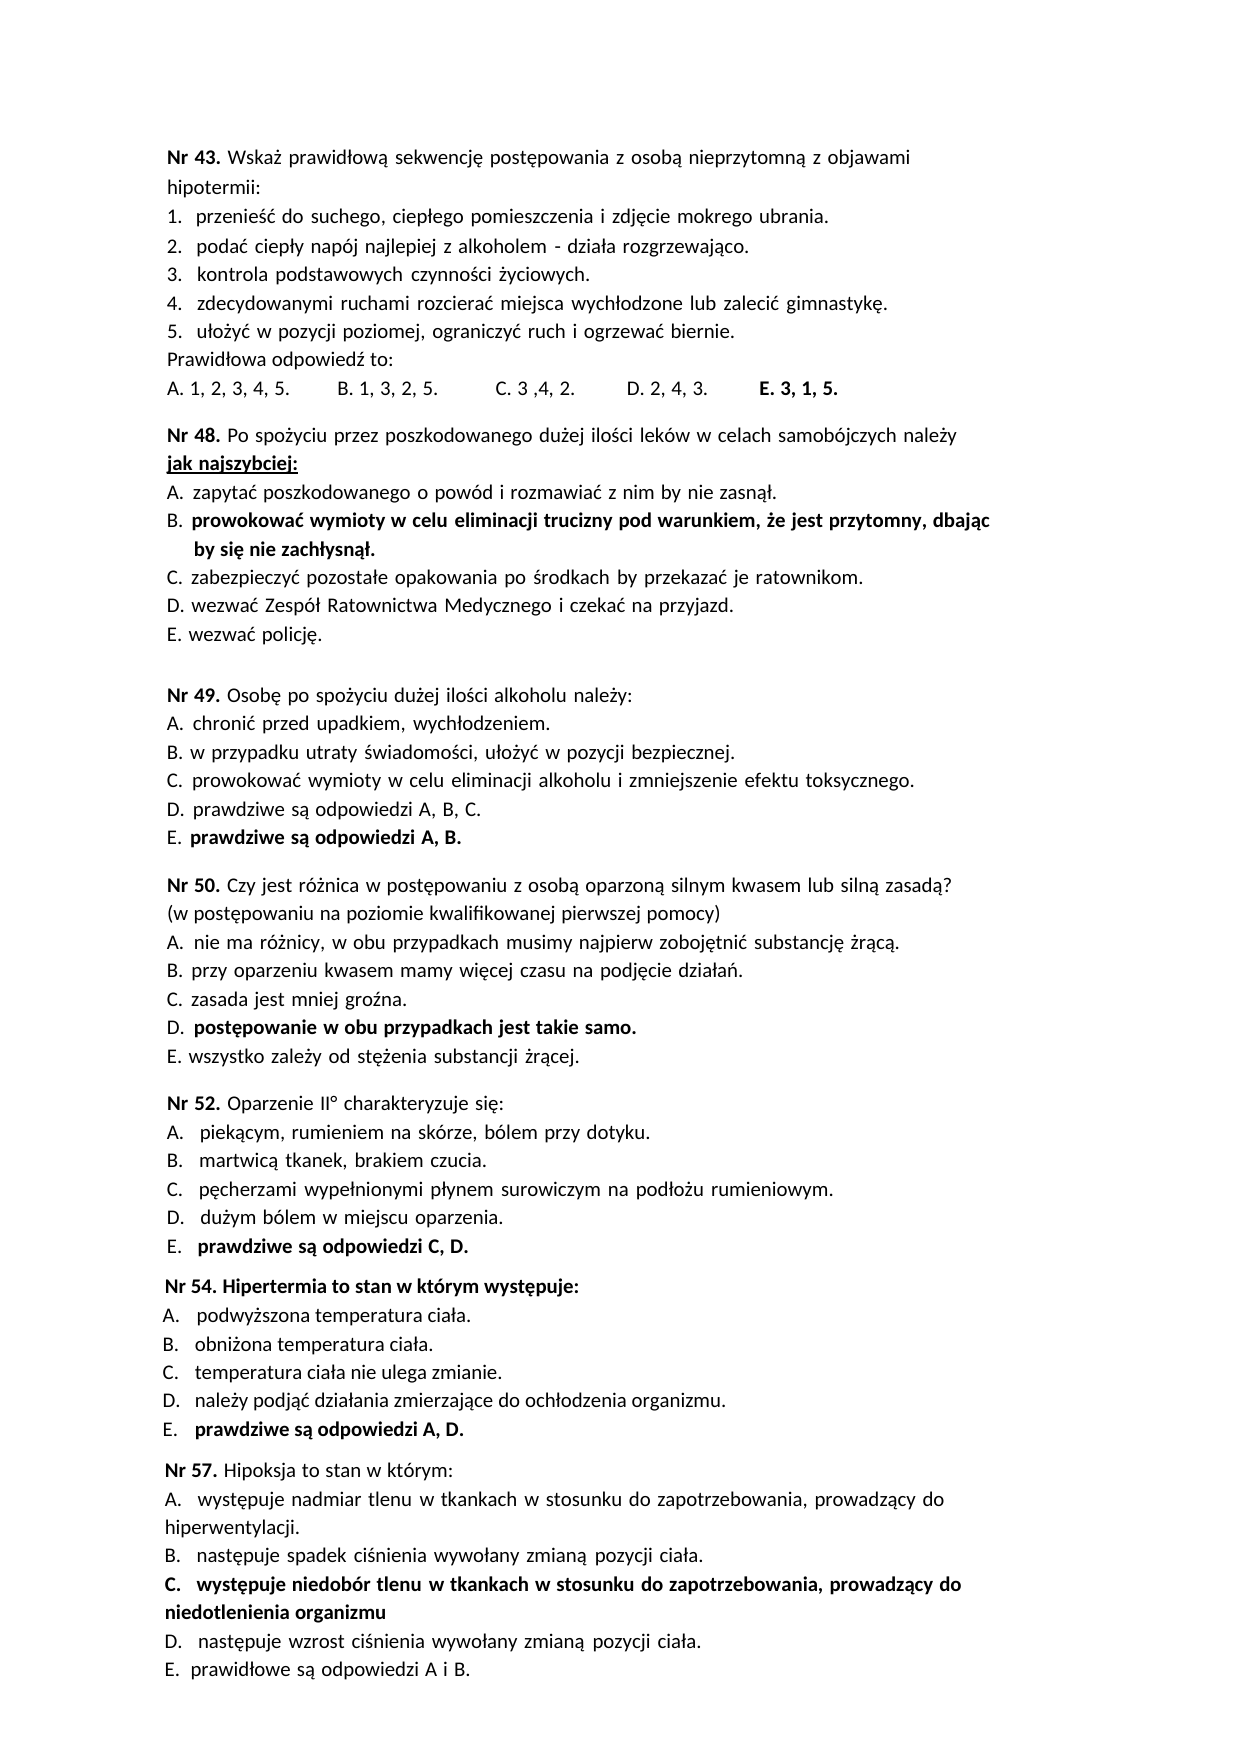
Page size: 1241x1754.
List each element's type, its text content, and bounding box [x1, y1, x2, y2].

list wszystko zależy od stężenia substancji żrącej. [167, 1043, 1096, 1068]
subtitle występuje niedobór tlenu w tkankach w stosunku do zapotrzebowania, prowadzący do niedotlenienia organizmu [164, 1571, 965, 1625]
list przenieść do suchego, ciepłego pomieszczenia i zdjęcie mokrego ubrania. [167, 204, 1096, 229]
subtitle prawdziwe są odpowiedzi C, D. [167, 1233, 1096, 1258]
list zdecydowanymi ruchami rozcierać miejsca wychłodzone lub zalecić gimnastykę. [167, 290, 1096, 315]
text Nr 48. Po spożyciu przez poszkodowanego dużej ilości leków w celach samobójczych należy [167, 422, 1096, 448]
text Nr 50. Czy jest różnica w postępowaniu z osobą oparzoną silnym kwasem lub silną zasadą? (w postępowaniu na poziomie kwalifikowanej pierwszej pomocy) [167, 872, 962, 926]
list ułożyć w pozycji poziomej, ograniczyć ruch i ogrzewać biernie. Prawidłowa odpowiedź to: [167, 318, 739, 372]
list obniżona temperatura ciała. [162, 1331, 1096, 1356]
subtitle prawdziwe są odpowiedzi A, B. [167, 824, 1096, 850]
list wezwać policję. [167, 621, 1096, 647]
list piekącym, rumieniem na skórze, bólem przy dotyku. [167, 1119, 1096, 1144]
text Nr 54. Hipertermia to stan w którym występuje: [164, 1274, 1096, 1299]
list kontrola podstawowych czynności życiowych. [167, 261, 1096, 287]
list podwyższona temperatura ciała. [162, 1302, 1096, 1328]
text Nr 43. Wskaż prawidłową sekwencję postępowania z osobą nieprzytomną z objawami hipotermii: [167, 144, 950, 199]
list prawdziwe są odpowiedzi A, B, C. [167, 796, 1096, 821]
text A. 1, 2, 3, 4, 5. B. 1, 3, 2, 5. C. 3 ,4, 2. D. 2, 4, 3. E. 3, 1, 5. [167, 375, 1096, 400]
list w przypadku utraty świadomości, ułożyć w pozycji bezpiecznej. [167, 739, 1096, 764]
list następuje wzrost ciśnienia wywołany zmianą pozycji ciała. [164, 1628, 1096, 1653]
list podać ciepły napój najlepiej z alkoholem - działa rozgrzewająco. [167, 233, 1096, 258]
subtitle postępowanie w obu przypadkach jest takie samo. [167, 1014, 1096, 1040]
list dużym bólem w miejscu oparzenia. [167, 1204, 1096, 1230]
text jak najszybciej: [167, 451, 1096, 476]
list następuje spadek ciśnienia wywołany zmianą pozycji ciała. [164, 1542, 1096, 1568]
text Nr 49. Osobę po spożyciu dużej ilości alkoholu należy: [167, 682, 1096, 707]
list przy oparzeniu kwasem mamy więcej czasu na podjęcie działań. [167, 957, 1096, 983]
list zabezpieczyć pozostałe opakowania po środkach by przekazać je ratownikom. [167, 564, 1096, 589]
list prowokować wymioty w celu eliminacji alkoholu i zmniejszenie efektu toksycznego. [167, 767, 1096, 793]
list temperatura ciała nie ulega zmianie. [162, 1359, 1096, 1385]
list nie ma różnicy, w obu przypadkach musimy najpierw zobojętnić substancję żrącą. [167, 929, 1096, 954]
subtitle prawdziwe są odpowiedzi A, D. [162, 1417, 1096, 1442]
list pęcherzami wypełnionymi płynem surowiczym na podłożu rumieniowym. [167, 1176, 1096, 1201]
list wezwać Zespół Ratownictwa Medycznego i czekać na przyjazd. [167, 593, 1096, 618]
list chronić przed upadkiem, wychłodzeniem. [167, 711, 1096, 736]
subtitle prowokować wymioty w celu eliminacji trucizny pod warunkiem, że jest przytomny, dbając by się nie zachłysnął. [167, 508, 994, 561]
text Nr 57. Hipoksja to stan w którym: [164, 1458, 1096, 1483]
list zasada jest mniej groźna. [167, 986, 1096, 1011]
text Nr 52. Oparzenie II° charakteryzuje się: [167, 1090, 1096, 1116]
list martwicą tkanek, brakiem czucia. [167, 1147, 1096, 1173]
list należy podjąć działania zmierzające do ochłodzenia organizmu. [162, 1388, 1096, 1413]
list występuje nadmiar tlenu w tkankach w stosunku do zapotrzebowania, prowadzący do hiperwentylacji. [164, 1486, 949, 1539]
list prawidłowe są odpowiedzi A i B. [164, 1656, 1096, 1682]
list zapytać poszkodowanego o powód i rozmawiać z nim by nie zasnął. [167, 479, 1096, 504]
